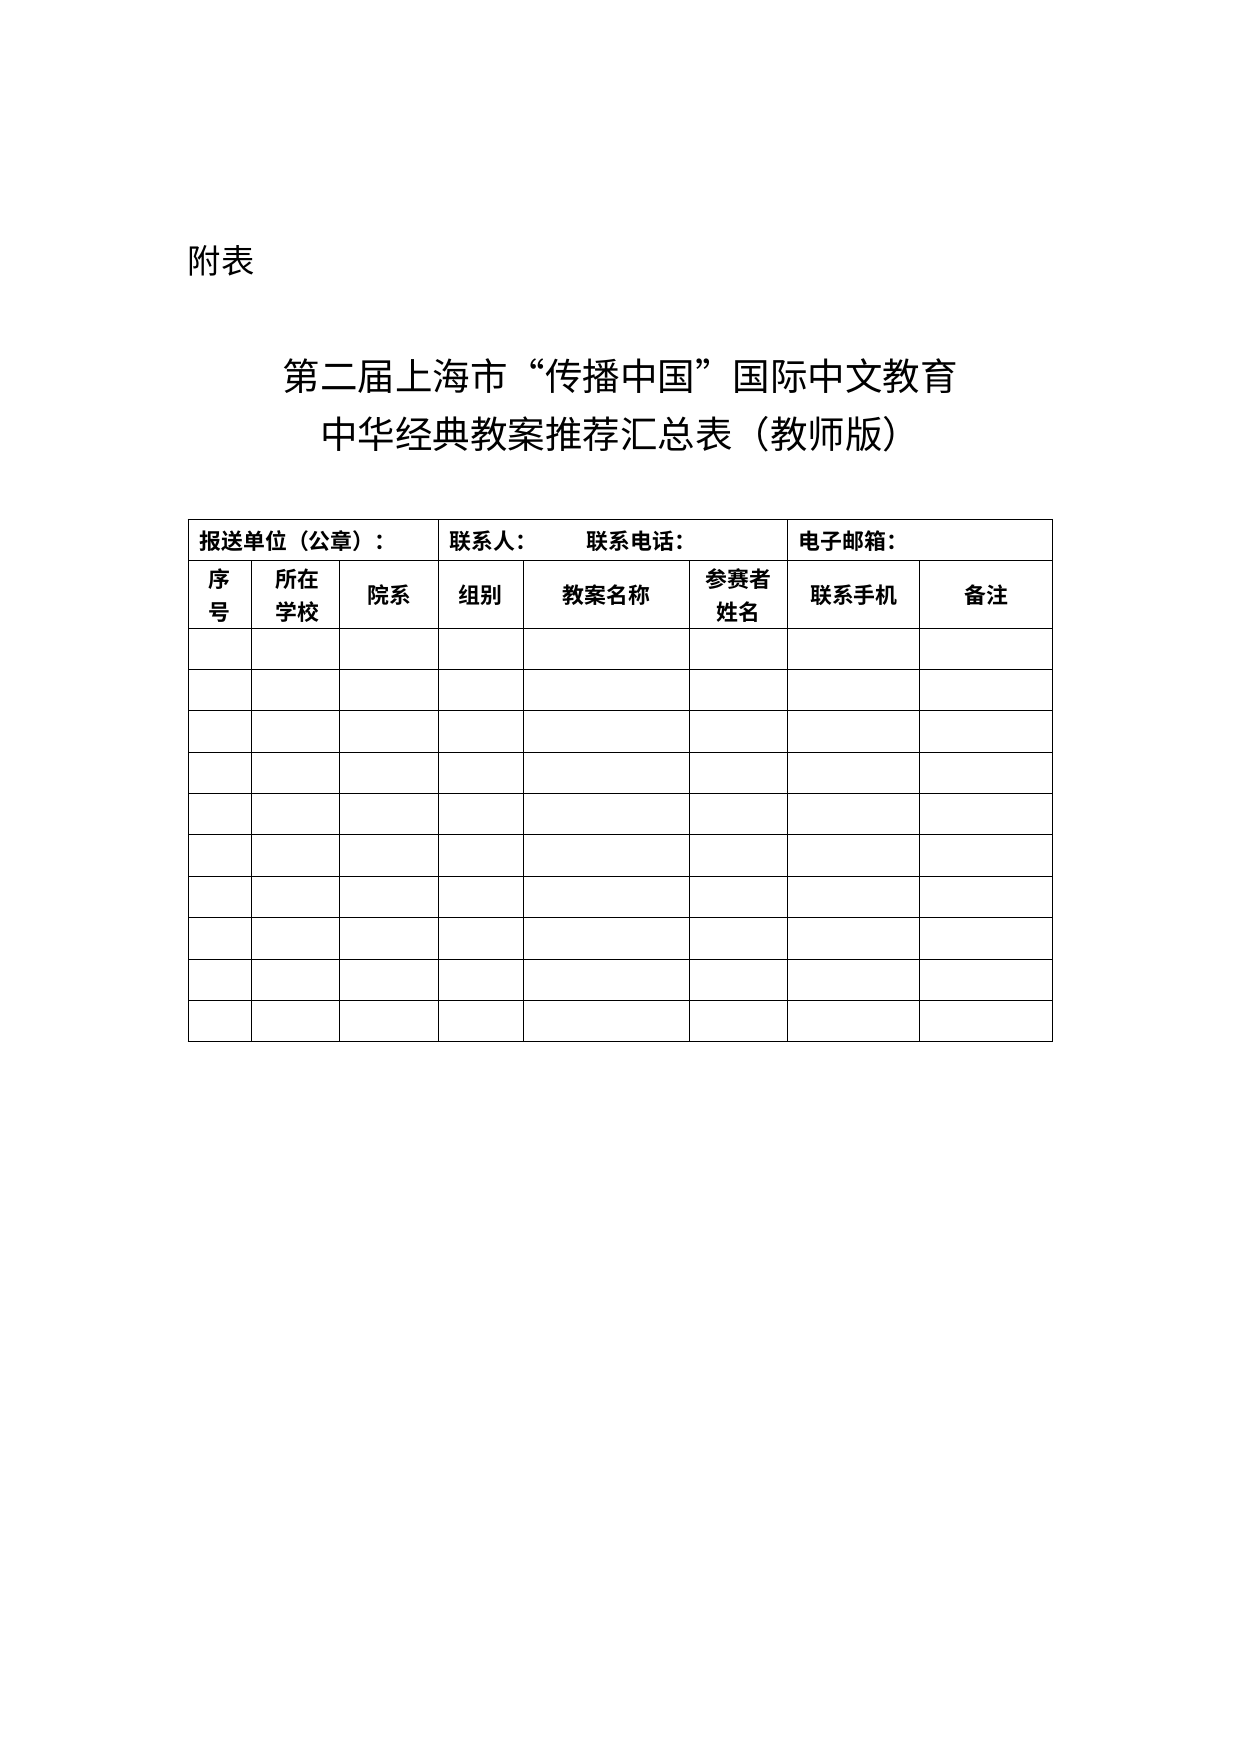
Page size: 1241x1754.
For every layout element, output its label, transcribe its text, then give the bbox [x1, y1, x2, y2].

table_cell [690, 1001, 787, 1041]
table_cell [252, 918, 339, 958]
table_cell [340, 753, 438, 793]
table_cell [524, 1001, 689, 1041]
table_cell [920, 629, 1052, 669]
text 附表 [187, 227, 1053, 285]
table_header 报送单位（公章）： [189, 520, 438, 560]
table_cell [524, 711, 689, 752]
table_cell [524, 877, 689, 917]
table_cell [340, 629, 438, 669]
table_cell [524, 918, 689, 958]
table_cell [439, 753, 523, 793]
table_cell 参赛者姓名 [690, 561, 787, 628]
table_cell [189, 629, 251, 669]
table_cell [788, 753, 919, 793]
table_cell [690, 960, 787, 1000]
table_cell [524, 960, 689, 1000]
table_cell [340, 711, 438, 752]
table_cell [920, 794, 1052, 834]
table_cell [524, 753, 689, 793]
table_cell [788, 670, 919, 710]
table_header 联系人： 联系电话： [439, 520, 787, 560]
table_cell [340, 835, 438, 876]
table_cell [252, 629, 339, 669]
table_cell [788, 918, 919, 958]
table_cell 教案名称 [524, 561, 689, 628]
table_cell [788, 1001, 919, 1041]
table_cell [252, 1001, 339, 1041]
table_cell [690, 835, 787, 876]
table_cell [189, 670, 251, 710]
table_cell 院系 [340, 561, 438, 628]
table_cell [690, 711, 787, 752]
table_cell [920, 753, 1052, 793]
table_cell [340, 794, 438, 834]
table_cell [340, 670, 438, 710]
table_cell [439, 918, 523, 958]
table_cell [252, 960, 339, 1000]
table_cell [788, 835, 919, 876]
table_cell [252, 794, 339, 834]
text 中华经典教案推荐汇总表（教师版） [187, 402, 1053, 460]
table_cell [920, 1001, 1052, 1041]
table_cell [920, 711, 1052, 752]
table_cell [439, 877, 523, 917]
table_cell [524, 670, 689, 710]
table_cell [340, 960, 438, 1000]
table_cell [439, 711, 523, 752]
table_cell [439, 835, 523, 876]
table_cell [189, 960, 251, 1000]
table_cell [252, 877, 339, 917]
table_cell [252, 670, 339, 710]
table_cell [340, 918, 438, 958]
table_cell 所在 学校 [252, 561, 339, 628]
table_cell [189, 794, 251, 834]
table_cell [690, 753, 787, 793]
table_cell [920, 960, 1052, 1000]
table_cell [524, 794, 689, 834]
table_cell [439, 1001, 523, 1041]
table_cell [340, 877, 438, 917]
table_cell [189, 877, 251, 917]
table_cell [690, 794, 787, 834]
table_cell [788, 629, 919, 669]
table_cell [189, 753, 251, 793]
table_cell [920, 918, 1052, 958]
text 第二届上海市“传播中国”国际中文教育 [187, 344, 1053, 402]
table_cell 序号 [189, 561, 251, 628]
table_cell [252, 753, 339, 793]
table_cell 组别 [439, 561, 523, 628]
table_header 电子邮箱： [788, 520, 1052, 560]
table_cell [788, 711, 919, 752]
table_cell [788, 960, 919, 1000]
table_cell [524, 835, 689, 876]
table_cell 联系手机 [788, 561, 919, 628]
table_cell [189, 918, 251, 958]
table_cell [690, 629, 787, 669]
table_cell [189, 1001, 251, 1041]
table_cell [690, 918, 787, 958]
table_cell [524, 629, 689, 669]
table_cell [340, 1001, 438, 1041]
table_cell [439, 629, 523, 669]
table_cell [920, 670, 1052, 710]
table_cell 备注 [920, 561, 1052, 628]
table_cell [189, 835, 251, 876]
table_cell [439, 794, 523, 834]
table_cell [252, 835, 339, 876]
table_cell [439, 960, 523, 1000]
table_cell [439, 670, 523, 710]
table_cell [690, 877, 787, 917]
table_cell [189, 711, 251, 752]
table_cell [788, 877, 919, 917]
table_cell [788, 794, 919, 834]
table_cell [252, 711, 339, 752]
table_cell [920, 877, 1052, 917]
table_cell [690, 670, 787, 710]
table_cell [920, 835, 1052, 876]
